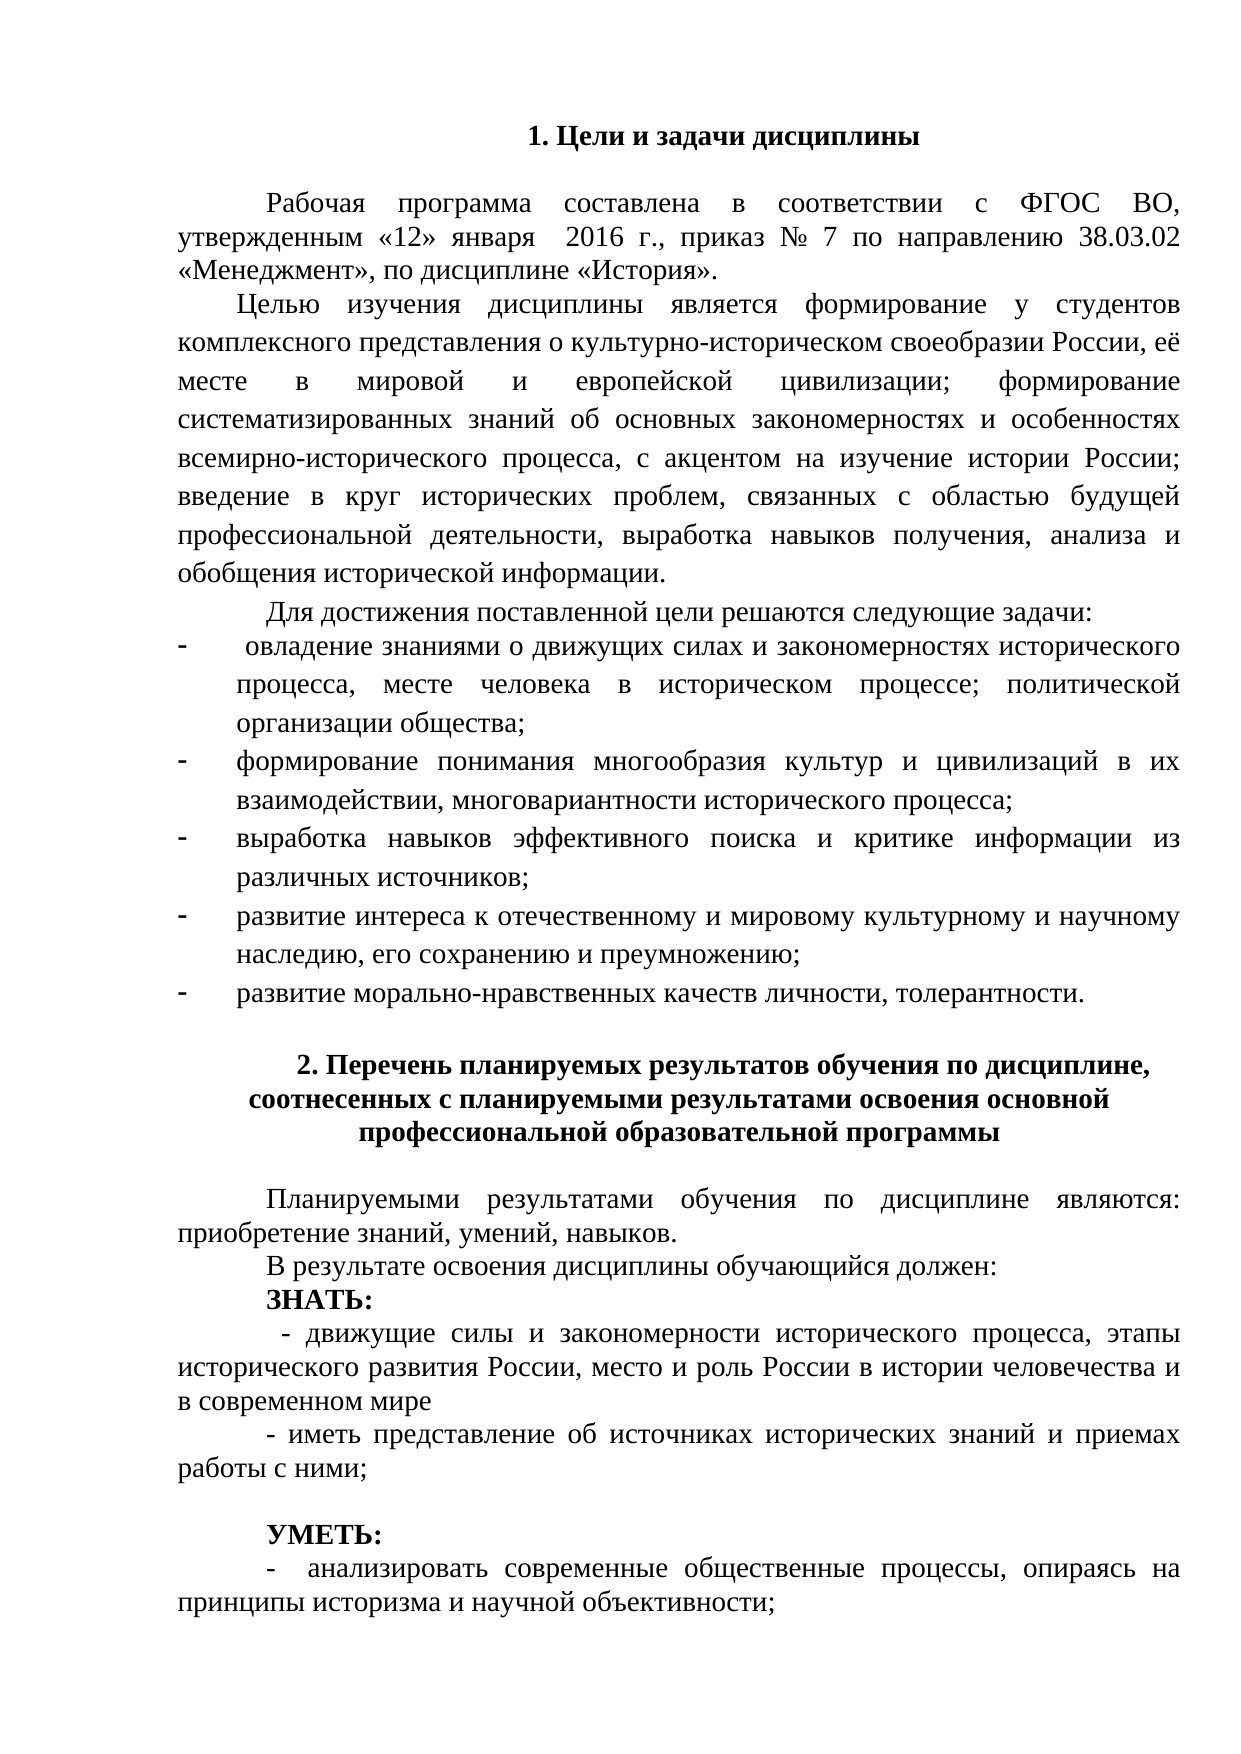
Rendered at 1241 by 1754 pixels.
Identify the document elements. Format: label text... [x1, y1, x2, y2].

text - движущие силы и закономерности исторического процесса, этапы исторического развития России, место и роль России в истории человечества и в современном мире [177, 1316, 1181, 1416]
text - иметь представление об источниках исторических знаний и приемах работы с ними; [177, 1416, 1181, 1483]
list формирование понимания многообразия культур и цивилизаций в их взаимодействии, многовариантности исторического процесса; [177, 743, 1181, 816]
text Планируемыми результатами обучения по дисциплине являются: приобретение знаний, умений, навыков. [177, 1181, 1181, 1248]
text УМЕТЬ: [177, 1517, 1181, 1550]
list развитие морально-нравственных качеств личности, толерантности. [177, 975, 1181, 1009]
text Целью изучения дисциплины является формирование у студентов комплексного представления о культурно-историческом своеобразии России, её месте в мировой и европейской цивилизации; формирование систематизированных знаний об основных закономерностях и особенностях всемирно-исторического процесса, с акцентом на изучение истории России; введение в круг исторических проблем, связанных с областью будущей профессиональной деятельности, выработка навыков получения, анализа и обобщения исторической информации. [177, 286, 1181, 589]
text ЗНАТЬ: [177, 1282, 1181, 1316]
text 1. Цели и задачи дисциплины [177, 118, 1181, 152]
text В результате освоения дисциплины обучающийся должен: [177, 1248, 1181, 1282]
text Рабочая программа составлена в соответствии с ФГОС ВО, утвержденным «12» января 2016 г., приказ № 7 по направлению 38.03.02 «Менеджмент», по дисциплине «История». [177, 185, 1181, 286]
text 2. Перечень планируемых результатов обучения по дисциплине, соотнесенных с планируемыми результатами освоения основной профессиональной образовательной программы [177, 1047, 1181, 1148]
list развитие интереса к отечественному и мировому культурному и научному наследию, его сохранению и преумножению; [177, 898, 1181, 970]
list выработка навыков эффективного поиска и критике информации из различных источников; [177, 821, 1181, 893]
text Для достижения поставленной цели решаются следующие задачи: [177, 594, 1181, 628]
list овладение знаниями о движущих силах и закономерностях исторического процесса, месте человека в историческом процессе; политической организации общества; [177, 628, 1181, 738]
text - анализировать современные общественные процессы, опираясь на принципы историзма и научной объективности; [177, 1550, 1181, 1617]
